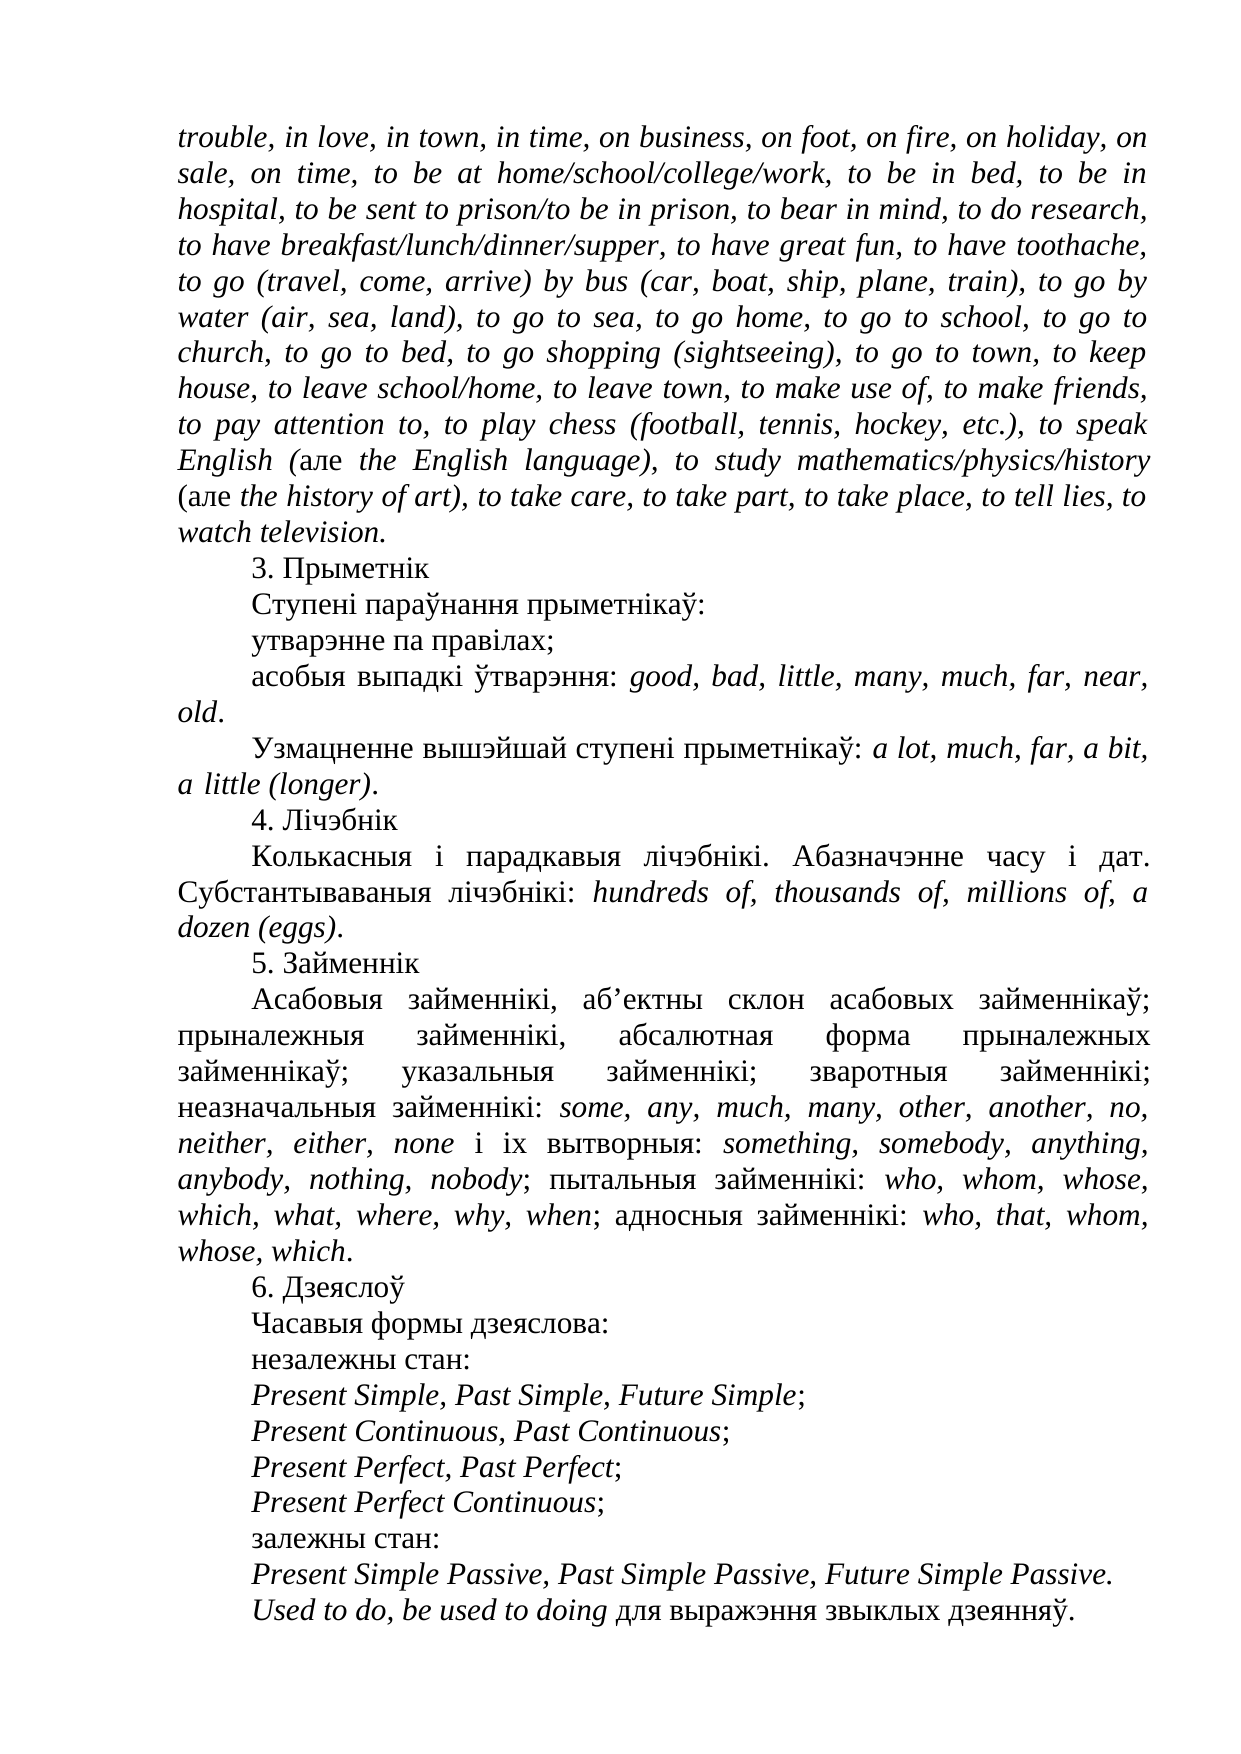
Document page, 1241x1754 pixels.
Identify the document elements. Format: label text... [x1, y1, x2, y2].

text 3. Прыметнік [177, 549, 1152, 585]
text 6. Дзеяслоў [177, 1268, 1152, 1304]
text Колькасныя і парадкавыя лічэбнікі. Абазначэнне часу і дат. Субстантываваныя лічэбнікі: hundreds of, thousands of, millions of, a dozen (eggs). [177, 837, 1152, 945]
text Present Perfect Continuous; [177, 1484, 1152, 1520]
text утварэнне па правілах; [177, 621, 1152, 657]
text Present Continuous, Past Continuous; [177, 1412, 1152, 1448]
text Used to do, be used to doing для выражэння звыклых дзеянняў. [177, 1592, 1152, 1627]
text Узмацненне вышэйшай ступені прыметнікаў: a lot, much, far, a bit, a little (longer). [177, 729, 1152, 801]
text 4. Лічэбнік [177, 801, 1152, 837]
text Present Simple Passive, Past Simple Passive, Future Simple Passive. [177, 1556, 1152, 1592]
text Present Perfect, Past Perfect; [177, 1448, 1152, 1484]
text Часавыя формы дзеяслова: [177, 1304, 1152, 1340]
text асобыя выпадкі ўтварэння: good, bad, little, many, much, far, near, old. [177, 657, 1152, 729]
text незалежны стан: [177, 1340, 1152, 1376]
text 5. Займеннік [177, 945, 1152, 981]
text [177, 118, 1152, 549]
text Асабовыя займеннікі, аб’ектны склон асабовых займеннікаў; прыналежныя займеннікі, абсалютная форма прыналежных займеннікаў; указальныя займеннікі; зваротныя займеннікі; неазначальныя займеннікі: some, any, much, many, other, another, no, neither, either, none і іх вытворныя: something, somebody, anything, anybody, nothing, nobody; пытальныя займеннікі: who, whom, whose, which, what, where, why, when; адносныя займеннікі: who, that, whom, whose, which. [177, 981, 1152, 1268]
text Ступені параўнання прыметнікаў: [177, 585, 1152, 621]
text Present Simple, Past Simple, Future Simple; [177, 1376, 1152, 1412]
text залежны стан: [177, 1520, 1152, 1556]
